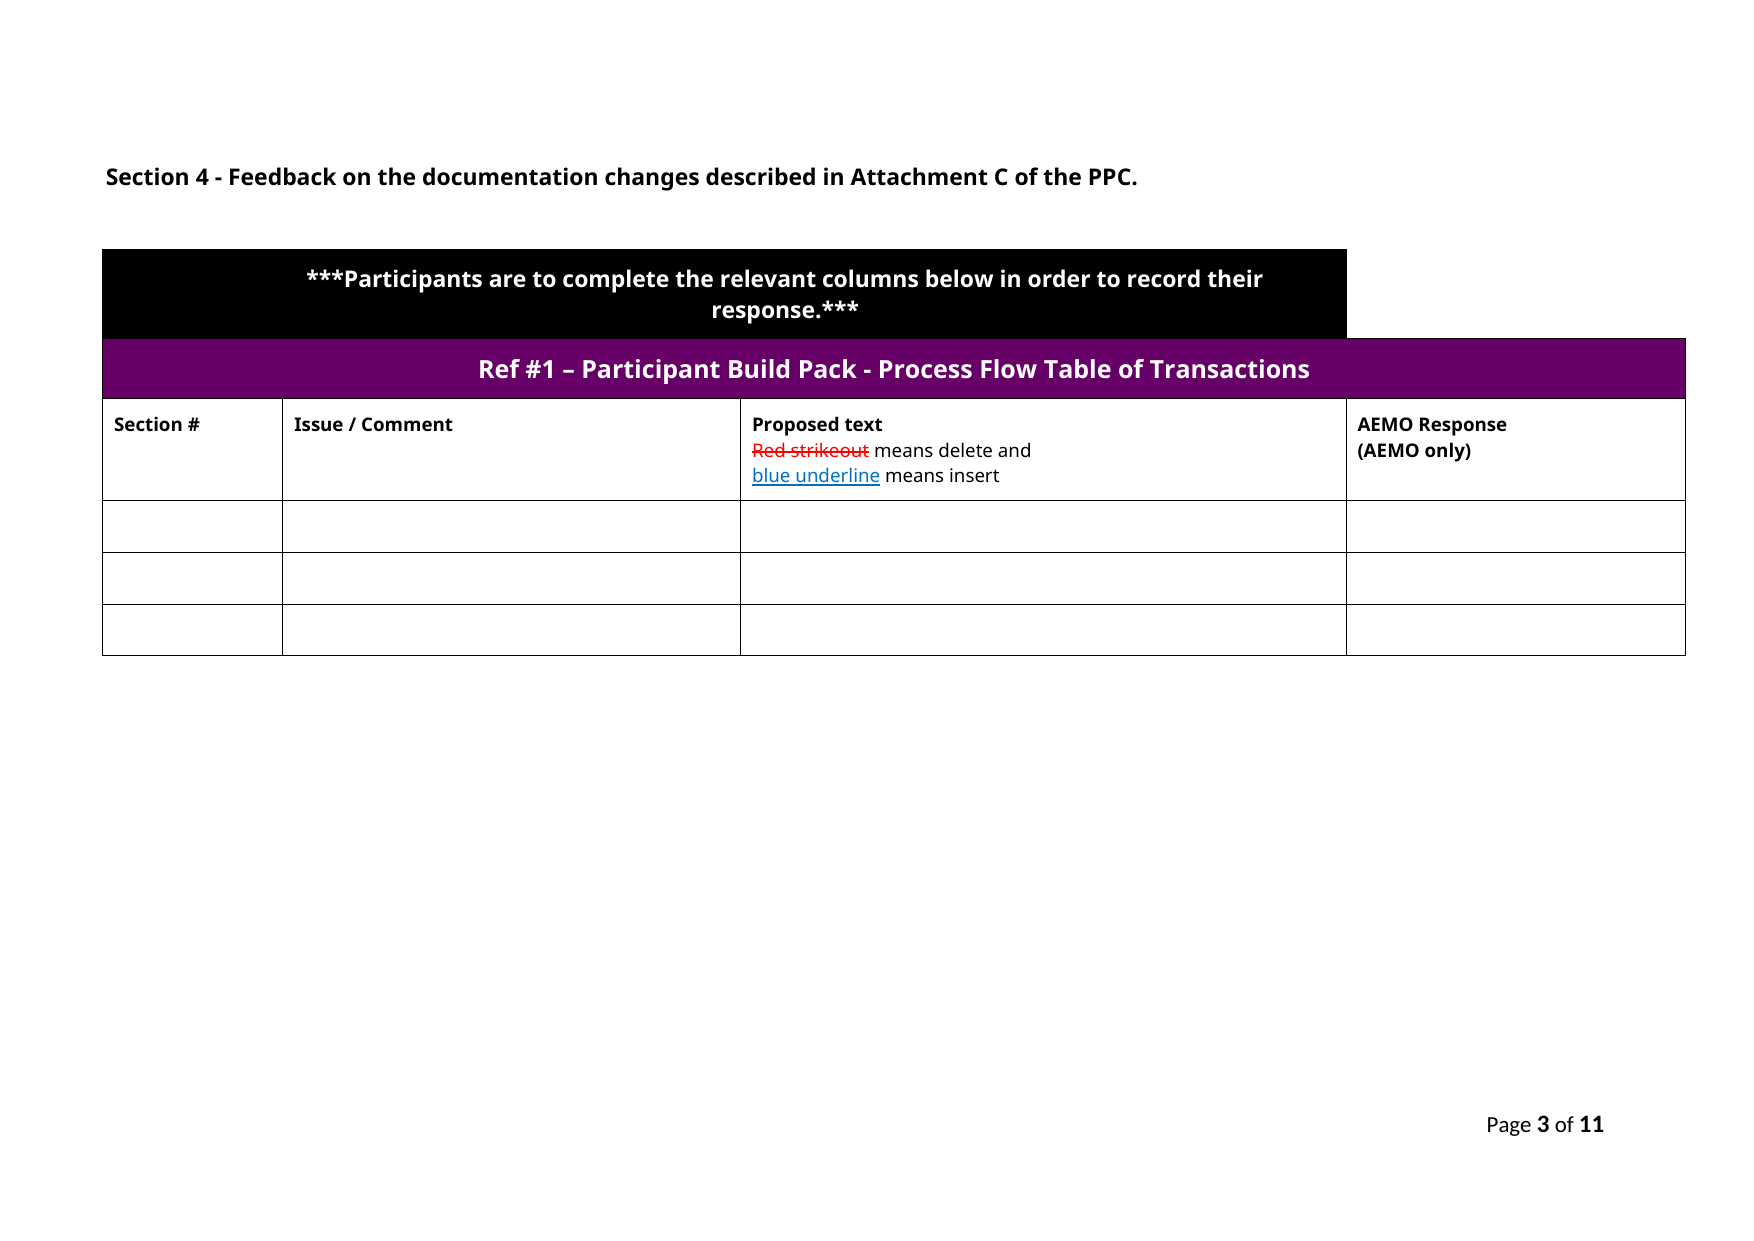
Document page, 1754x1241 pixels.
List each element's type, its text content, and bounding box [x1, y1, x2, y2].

table_cell Issue / Comment [283, 399, 740, 500]
table_cell Ref #1 – Participant Build Pack - Process Flow Table of Transactions [103, 339, 1685, 398]
table_cell [1347, 605, 1685, 655]
table_cell [103, 605, 282, 655]
table_header ***Participants are to complete the relevant columns below in order to record their response.*** [224, 250, 1346, 338]
table_cell [1347, 501, 1685, 552]
table_cell [283, 605, 740, 655]
table_cell [741, 501, 1346, 552]
table_cell Section # [103, 399, 282, 500]
table_cell [103, 501, 282, 552]
table_cell AEMO Response (AEMO only) [1347, 399, 1685, 500]
text Section 4 - Feedback on the documentation changes described in Attachment C of the PPC. [106, 161, 1604, 192]
table_cell [1347, 553, 1685, 603]
table_cell [741, 605, 1346, 655]
table_header [103, 250, 223, 338]
table_cell [283, 501, 740, 552]
table_cell [741, 553, 1346, 603]
table_cell [283, 553, 740, 603]
table_cell [103, 553, 282, 603]
table_cell Proposed text Red strikeout means delete and blue underline means insert [741, 399, 1346, 500]
